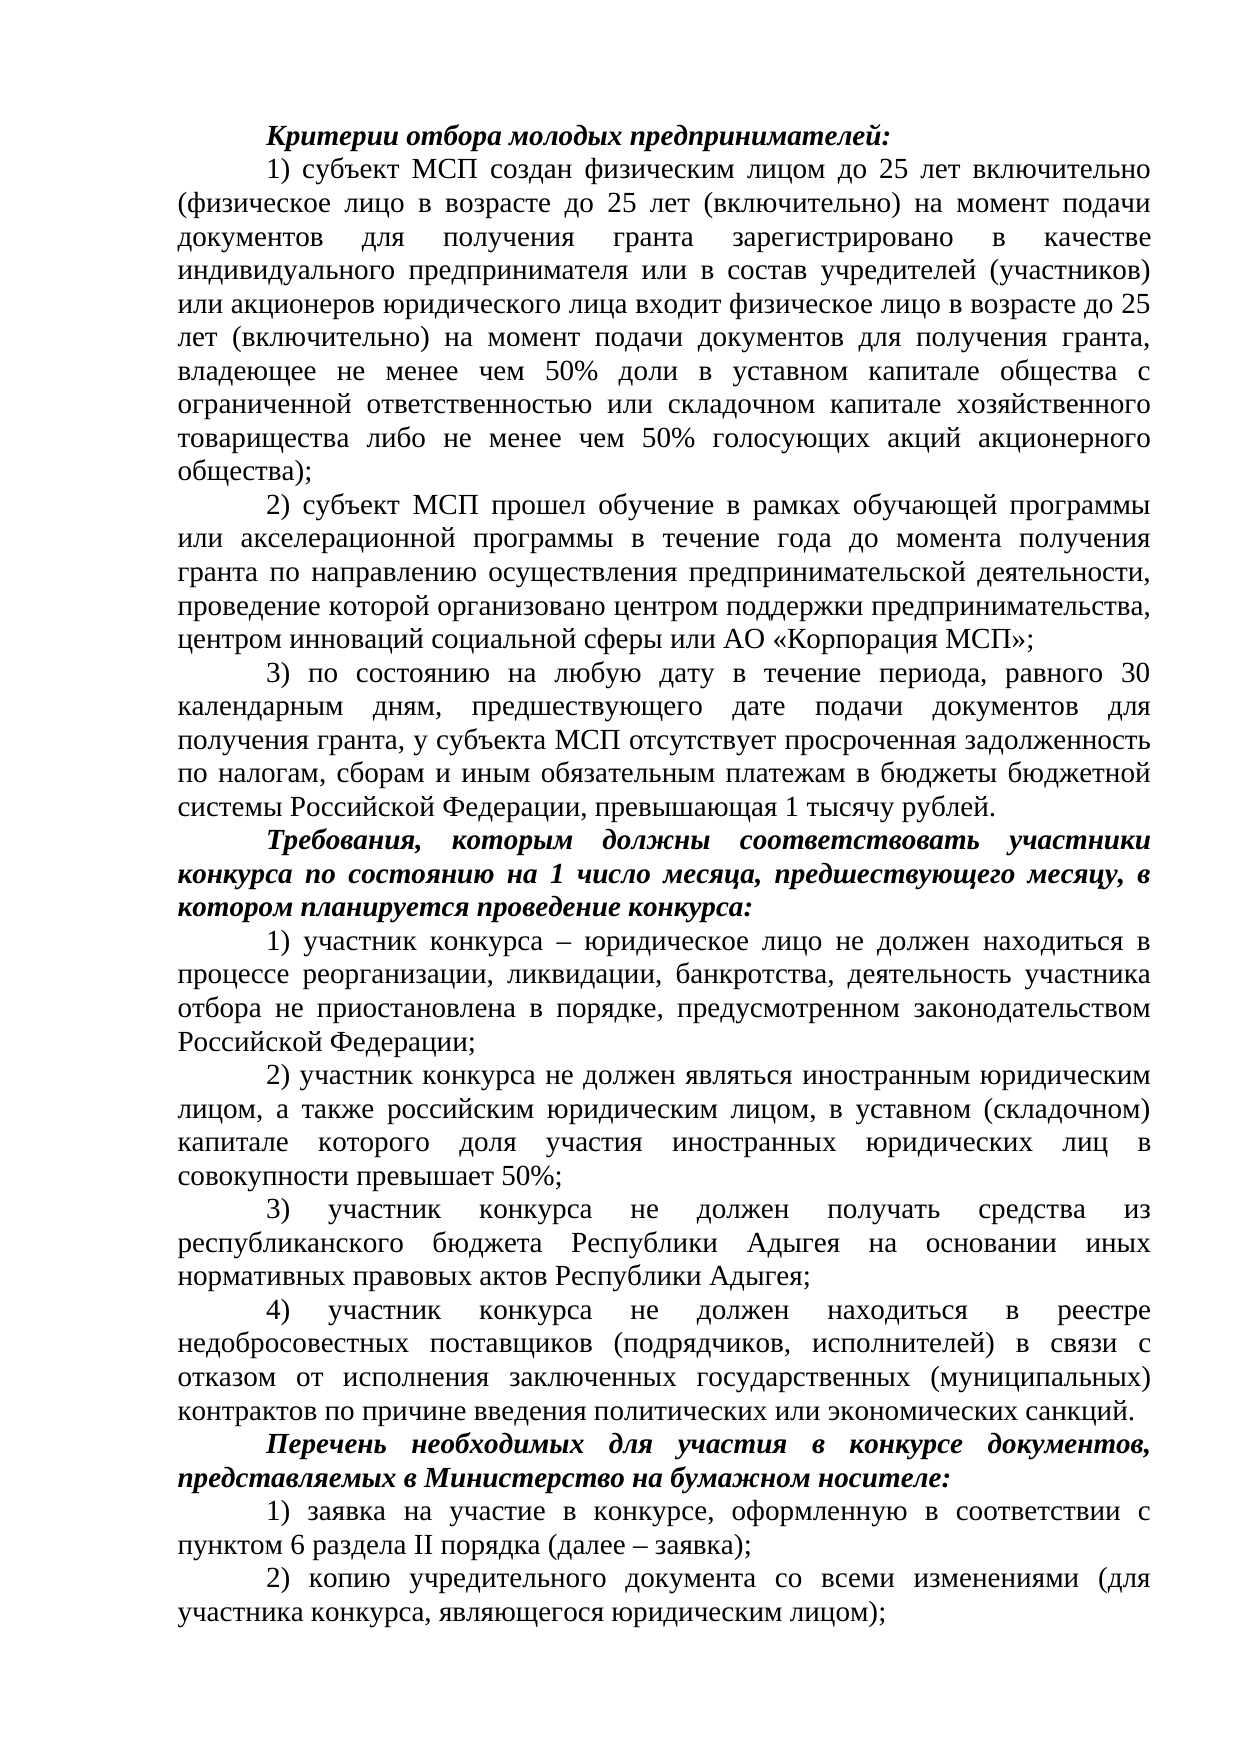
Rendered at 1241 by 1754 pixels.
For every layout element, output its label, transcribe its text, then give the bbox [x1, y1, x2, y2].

text 4) участник конкурса не должен находиться в реестре недобросовестных поставщиков (подрядчиков, исполнителей) в связи с отказом от исполнения заключенных государственных (муниципальных) контрактов по причине введения политических или экономических санкций. [177, 1292, 1152, 1426]
text 2) копию учредительного документа со всеми изменениями (для участника конкурса, являющегося юридическим лицом); [177, 1560, 1152, 1627]
text Критерии отбора молодых предпринимателей: [177, 118, 1152, 152]
text 1) субъект МСП создан физическим лицом до 25 лет включительно (физическое лицо в возрасте до 25 лет (включительно) на момент подачи документов для получения гранта зарегистрировано в качестве индивидуального предпринимателя или в состав учредителей (участников) или акционеров юридического лица входит физическое лицо в возрасте до 25 лет (включительно) на момент подачи документов для получения гранта, владеющее не менее чем 50% доли в уставном капитале общества с ограниченной ответственностью или складочном капитале хозяйственного товарищества либо не менее чем 50% голосующих акций акционерного общества); [177, 152, 1152, 487]
text 3) по состоянию на любую дату в течение периода, равного 30 календарным дням, предшествующего дате подачи документов для получения гранта, у субъекта МСП отсутствует просроченная задолженность по налогам, сборам и иным обязательным платежам в бюджеты бюджетной системы Российской Федерации, превышающая 1 тысячу рублей. [177, 655, 1152, 822]
text 2) участник конкурса не должен являться иностранным юридическим лицом, а также российским юридическим лицом, в уставном (складочном) капитале которого доля участия иностранных юридических лиц в совокупности превышает 50%; [177, 1057, 1152, 1191]
text 2) субъект МСП прошел обучение в рамках обучающей программы или акселерационной программы в течение года до момента получения гранта по направлению осуществления предпринимательской деятельности, проведение которой организовано центром поддержки предпринимательства, центром инноваций социальной сферы или АО «Корпорация МСП»; [177, 487, 1152, 655]
text 1) заявка на участие в конкурсе, оформленную в соответствии с пунктом 6 раздела II порядка (далее – заявка); [177, 1493, 1152, 1560]
text Перечень необходимых для участия в конкурсе документов, представляемых в Министерство на бумажном носителе: [177, 1426, 1152, 1493]
text 3) участник конкурса не должен получать средства из республиканского бюджета Республики Адыгея на основании иных нормативных правовых актов Республики Адыгея; [177, 1191, 1152, 1292]
text 1) участник конкурса – юридическое лицо не должен находиться в процессе реорганизации, ликвидации, банкротства, деятельность участника отбора не приостановлена в порядке, предусмотренном законодательством Российской Федерации; [177, 923, 1152, 1057]
text Требования, которым должны соответствовать участники конкурса по состоянию на 1 число месяца, предшествующего месяцу, в котором планируется проведение конкурса: [177, 822, 1152, 923]
